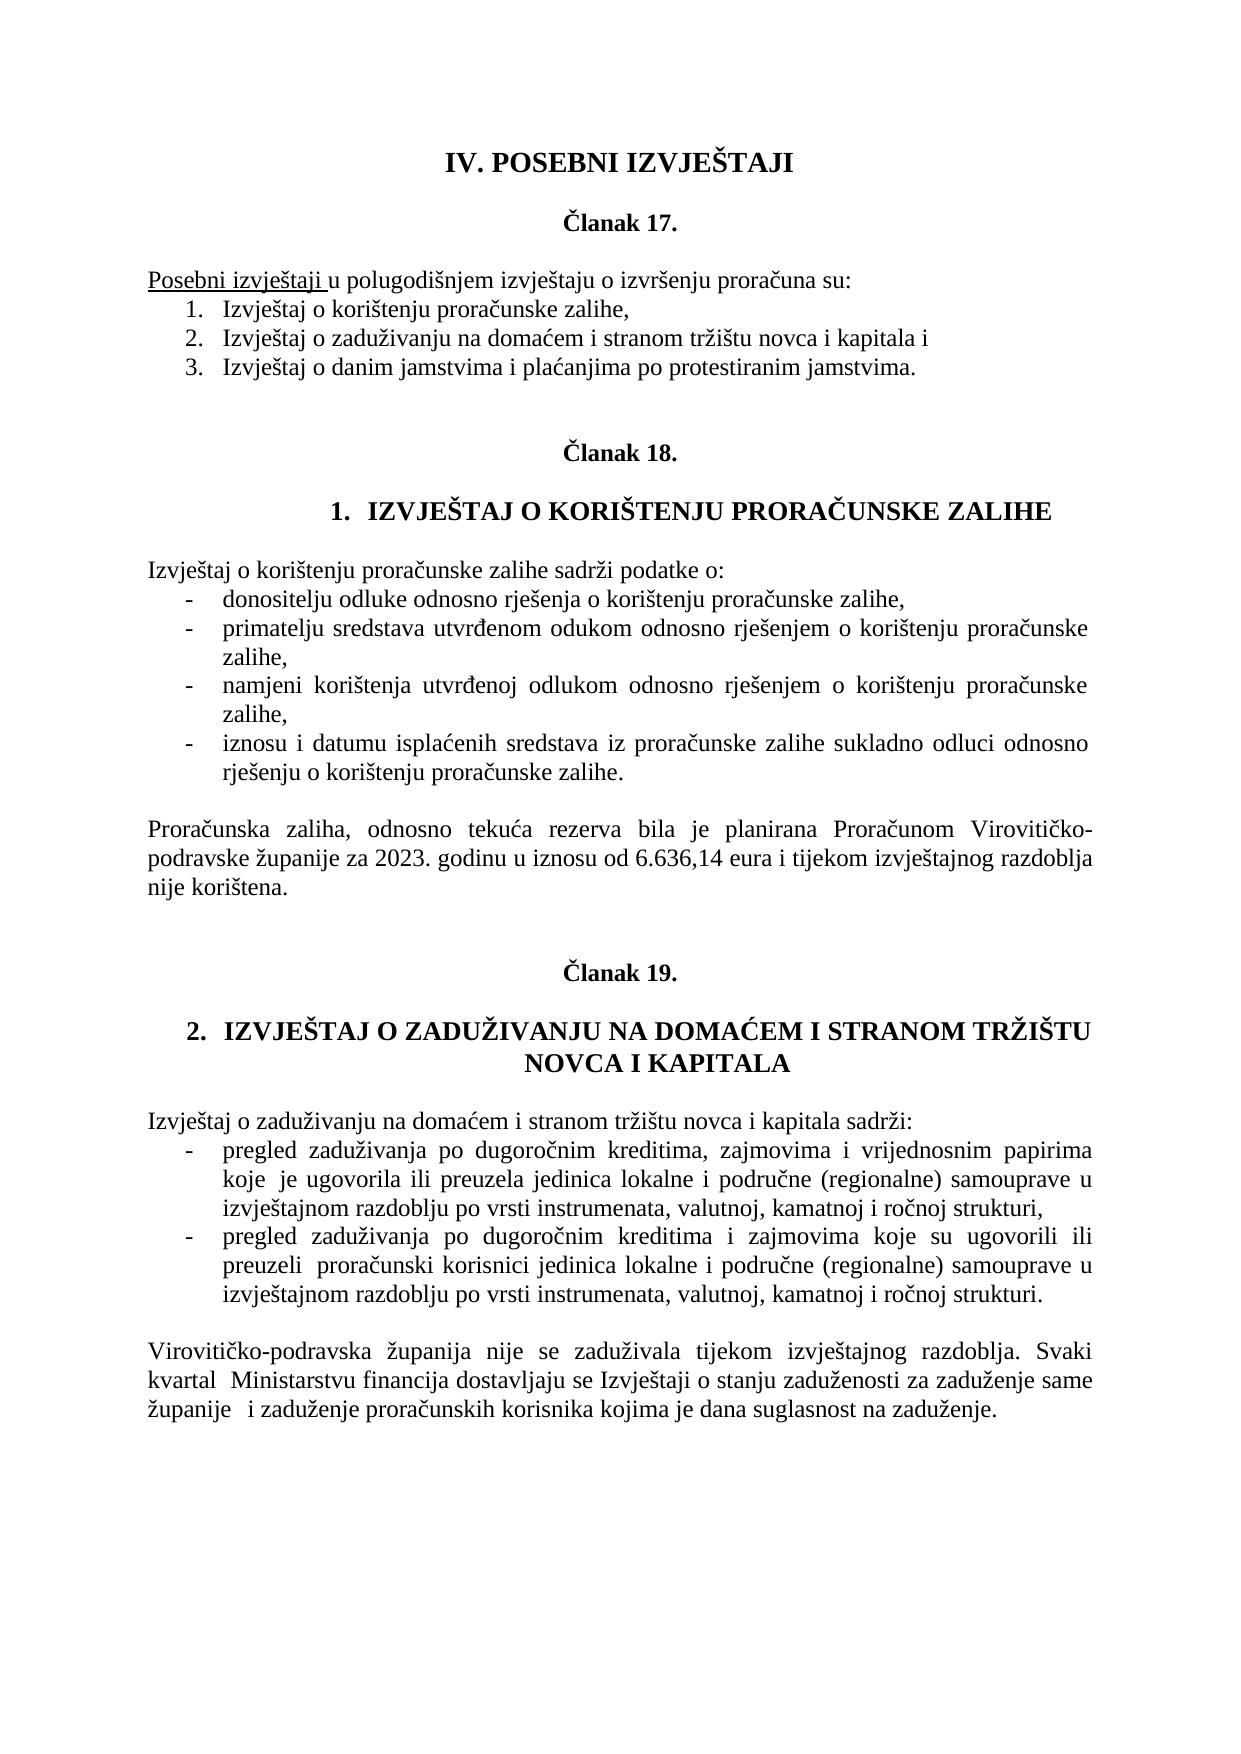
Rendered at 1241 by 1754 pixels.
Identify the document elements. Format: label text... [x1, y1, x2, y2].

list Izvještaj o korištenju proračunske zalihe, [185, 294, 1105, 323]
list primatelju sredstava utvrđenom odukom odnosno rješenjem o korištenju proračunske [185, 613, 1105, 642]
list Izvještaj o zaduživanju na domaćem i stranom tržištu novca i kapitala i [185, 323, 1105, 352]
list pregled zaduživanja po dugoročnim kreditima i zajmovima koje su ugovorili ili preuzeli proračunski korisnici jedinica lokalne i područne (regionalne) samouprave u izvještajnom razdoblju po vrsti instrumenata, valutnoj, kamatnoj i ročnoj strukturi. [185, 1221, 1093, 1308]
list iznosu i datumu isplaćenih sredstava iz proračunske zalihe sukladno odluci odnosno [185, 728, 1105, 757]
subtitle Članak 17. [382, 208, 858, 237]
text Izvještaj o zaduživanju na domaćem i stranom tržištu novca i kapitala sadrži: [147, 1106, 1105, 1135]
text rješenju o korištenju proračunske zalihe. [222, 757, 1093, 785]
text Izvještaj o korištenju proračunske zalihe sadrži podatke o: [147, 555, 1105, 584]
text Posebni izvještaji u polugodišnjem izvještaju o izvršenju proračuna su: [147, 265, 1105, 294]
list IZVJEŠTAJ O KORIŠTENJU PRORAČUNSKE ZALIHE [277, 496, 1105, 527]
subtitle Članak 18. [382, 438, 858, 466]
text NOVCA I KAPITALA [524, 1047, 1105, 1078]
text zalihe, [222, 642, 1093, 670]
list Izvještaj o danim jamstvima i plaćanjima po protestiranim jamstvima. [185, 352, 1105, 380]
subtitle Članak 19. [382, 958, 858, 987]
text zalihe, [222, 699, 1093, 728]
text Proračunska zaliha, odnosno tekuća rezerva bila je planirana Proračunom Virovitičko- podravske županije za 2023. godinu u iznosu od 6.636,14 eura i tijekom izvještajnog razdoblja nije korištena. [147, 814, 1093, 900]
list IZVJEŠTAJ O ZADUŽIVANJU NA DOMAĆEM I STRANOM TRŽIŠTU [186, 1015, 1105, 1047]
list donositelju odluke odnosno rješenja o korištenju proračunske zalihe, [185, 584, 1105, 613]
subtitle POSEBNI IZVJEŠTAJI [444, 146, 1105, 179]
text Virovitičko-podravska županija nije se zaduživala tijekom izvještajnog razdoblja. Svaki kvartal Ministarstvu financija dostavljaju se Izvještaji o stanju zaduženosti za zaduženje same županije i zaduženje proračunskih korisnika kojima je dana suglasnost na zaduženje. [147, 1336, 1093, 1423]
list pregled zaduživanja po dugoročnim kreditima, zajmovima i vrijednosnim papirima koje je ugovorila ili preuzela jedinica lokalne i područne (regionalne) samouprave u izvještajnom razdoblju po vrsti instrumenata, valutnoj, kamatnoj i ročnoj strukturi, [185, 1135, 1093, 1221]
list namjeni korištenja utvrđenoj odlukom odnosno rješenjem o korištenju proračunske [185, 670, 1105, 699]
